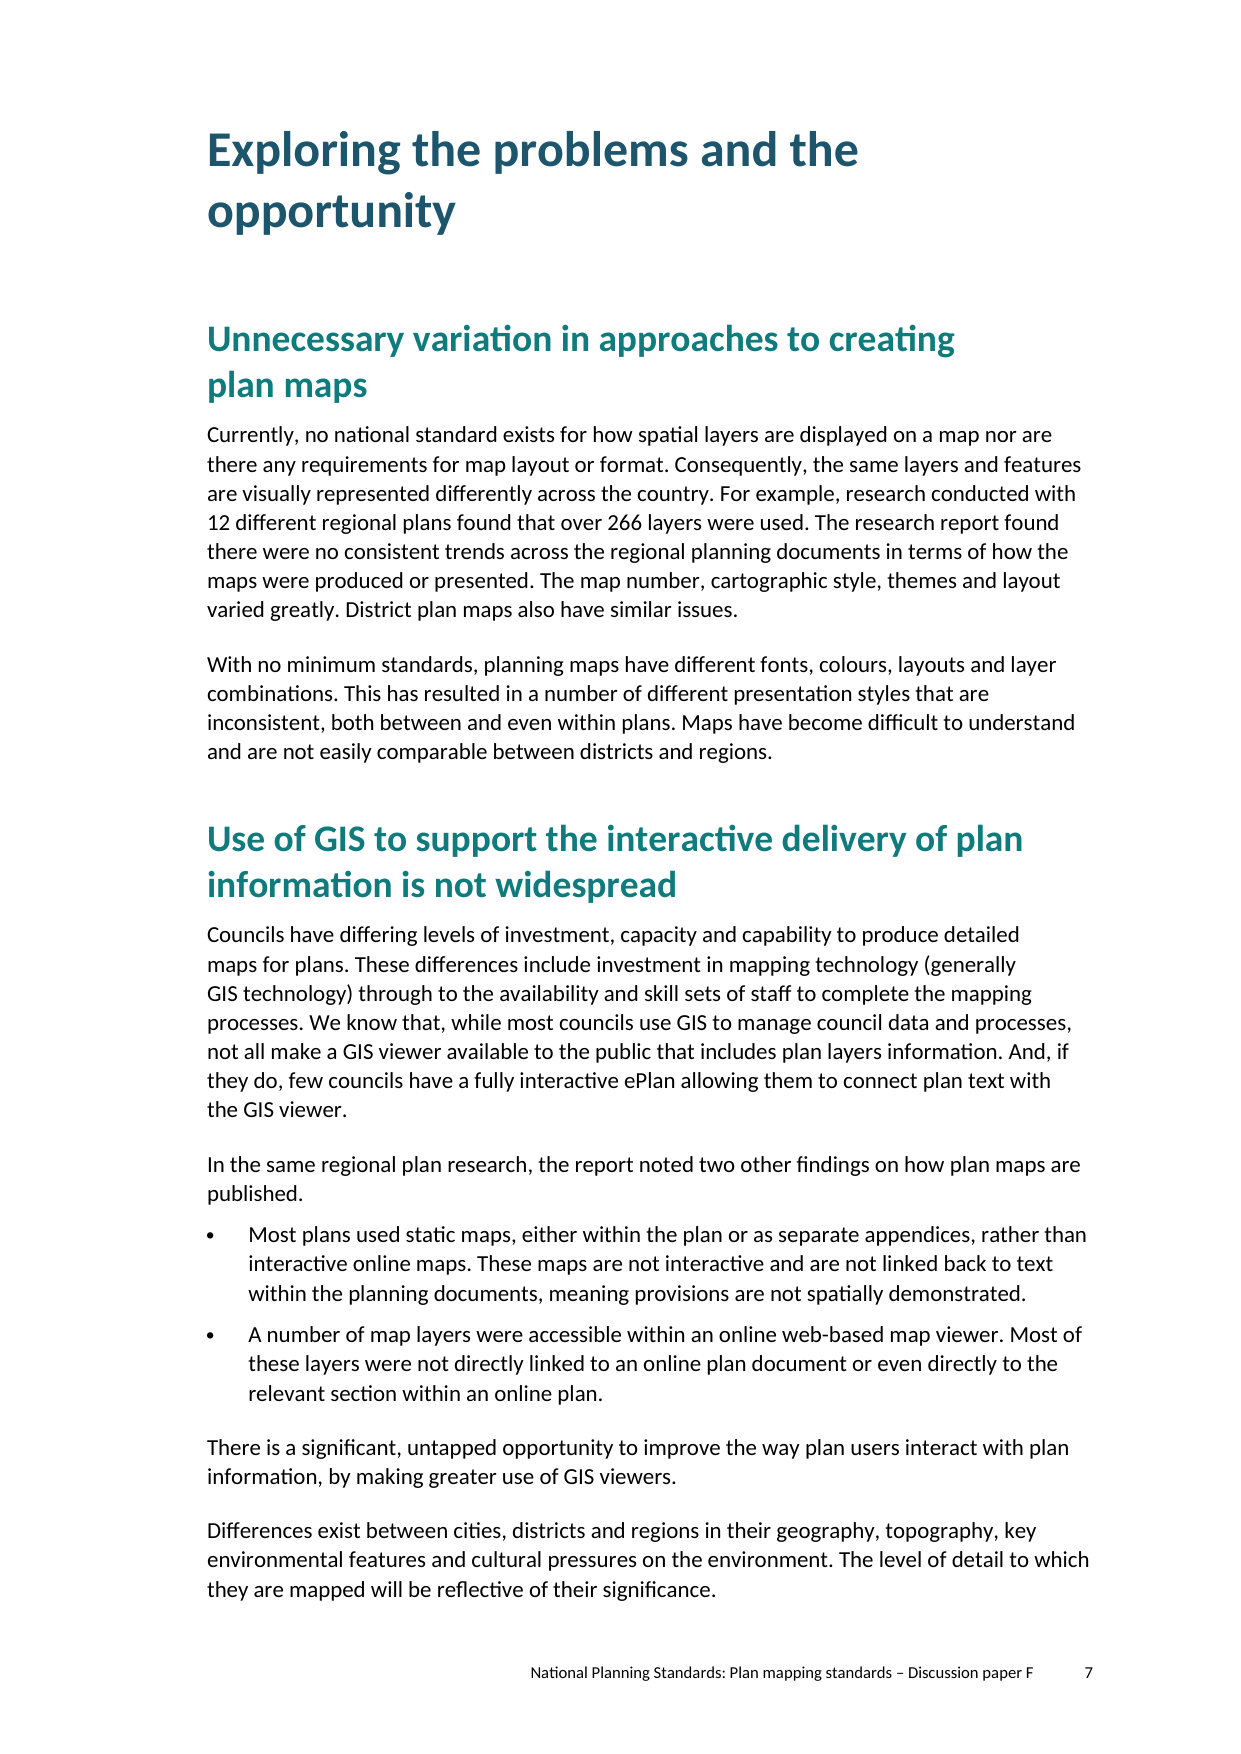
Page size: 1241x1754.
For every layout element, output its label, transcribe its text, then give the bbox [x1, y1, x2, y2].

text Councils have differing levels of investment, capacity and capability to produce detailed maps for plans. These differences include investment in mapping technology (generally GIS technology) through to the availability and skill sets of staff to complete the mapping processes. We know that, while most councils use GIS to manage council data and processes, not all make a GIS viewer available to the public that includes plan layers information. And, if they do, few councils have a fully interactive ePlan allowing them to connect plan text with the GIS viewer. [207, 919, 1092, 1123]
subtitle Unnecessary variation in approaches to creating plan maps [207, 315, 1092, 407]
subtitle Exploring the problems and the opportunity [207, 118, 1092, 240]
text Most plans used static maps, either within the plan or as separate appendices, rather than interactive online maps. These maps are not interactive and are not linked back to text within the planning documents, meaning provisions are not spatially demonstrated. [207, 1219, 1092, 1307]
text Differences exist between cities, districts and regions in their geography, topography, key environmental features and cultural pressures on the environment. The level of detail to which they are mapped will be reflective of their significance. [207, 1515, 1092, 1603]
subtitle Use of GIS to support the interactive delivery of plan information is not widespread [207, 815, 1092, 907]
text With no minimum standards, planning maps have different fonts, colours, layouts and layer combinations. This has resulted in a number of different presentation styles that are inconsistent, both between and even within plans. Maps have become difficult to understand and are not easily comparable between districts and regions. [207, 648, 1092, 765]
text A number of map layers were accessible within an online web-based map viewer. Most of these layers were not directly linked to an online plan document or even directly to the relevant section within an online plan. [207, 1319, 1092, 1407]
text In the same regional plan research, the report noted two other findings on how plan maps are published. [207, 1148, 1092, 1207]
text There is a significant, untapped opportunity to improve the way plan users interact with plan information, by making greater use of GIS viewers. [207, 1432, 1092, 1490]
text Currently, no national standard exists for how spatial layers are displayed on a map nor are there any requirements for map layout or format. Consequently, the same layers and features are visually represented differently across the country. For example, research conducted with 12 different regional plans found that over 266 layers were used. The research report found there were no consistent trends across the regional planning documents in terms of how the maps were produced or presented. The map number, cartographic style, themes and layout varied greatly. District plan maps also have similar issues. [207, 419, 1092, 623]
